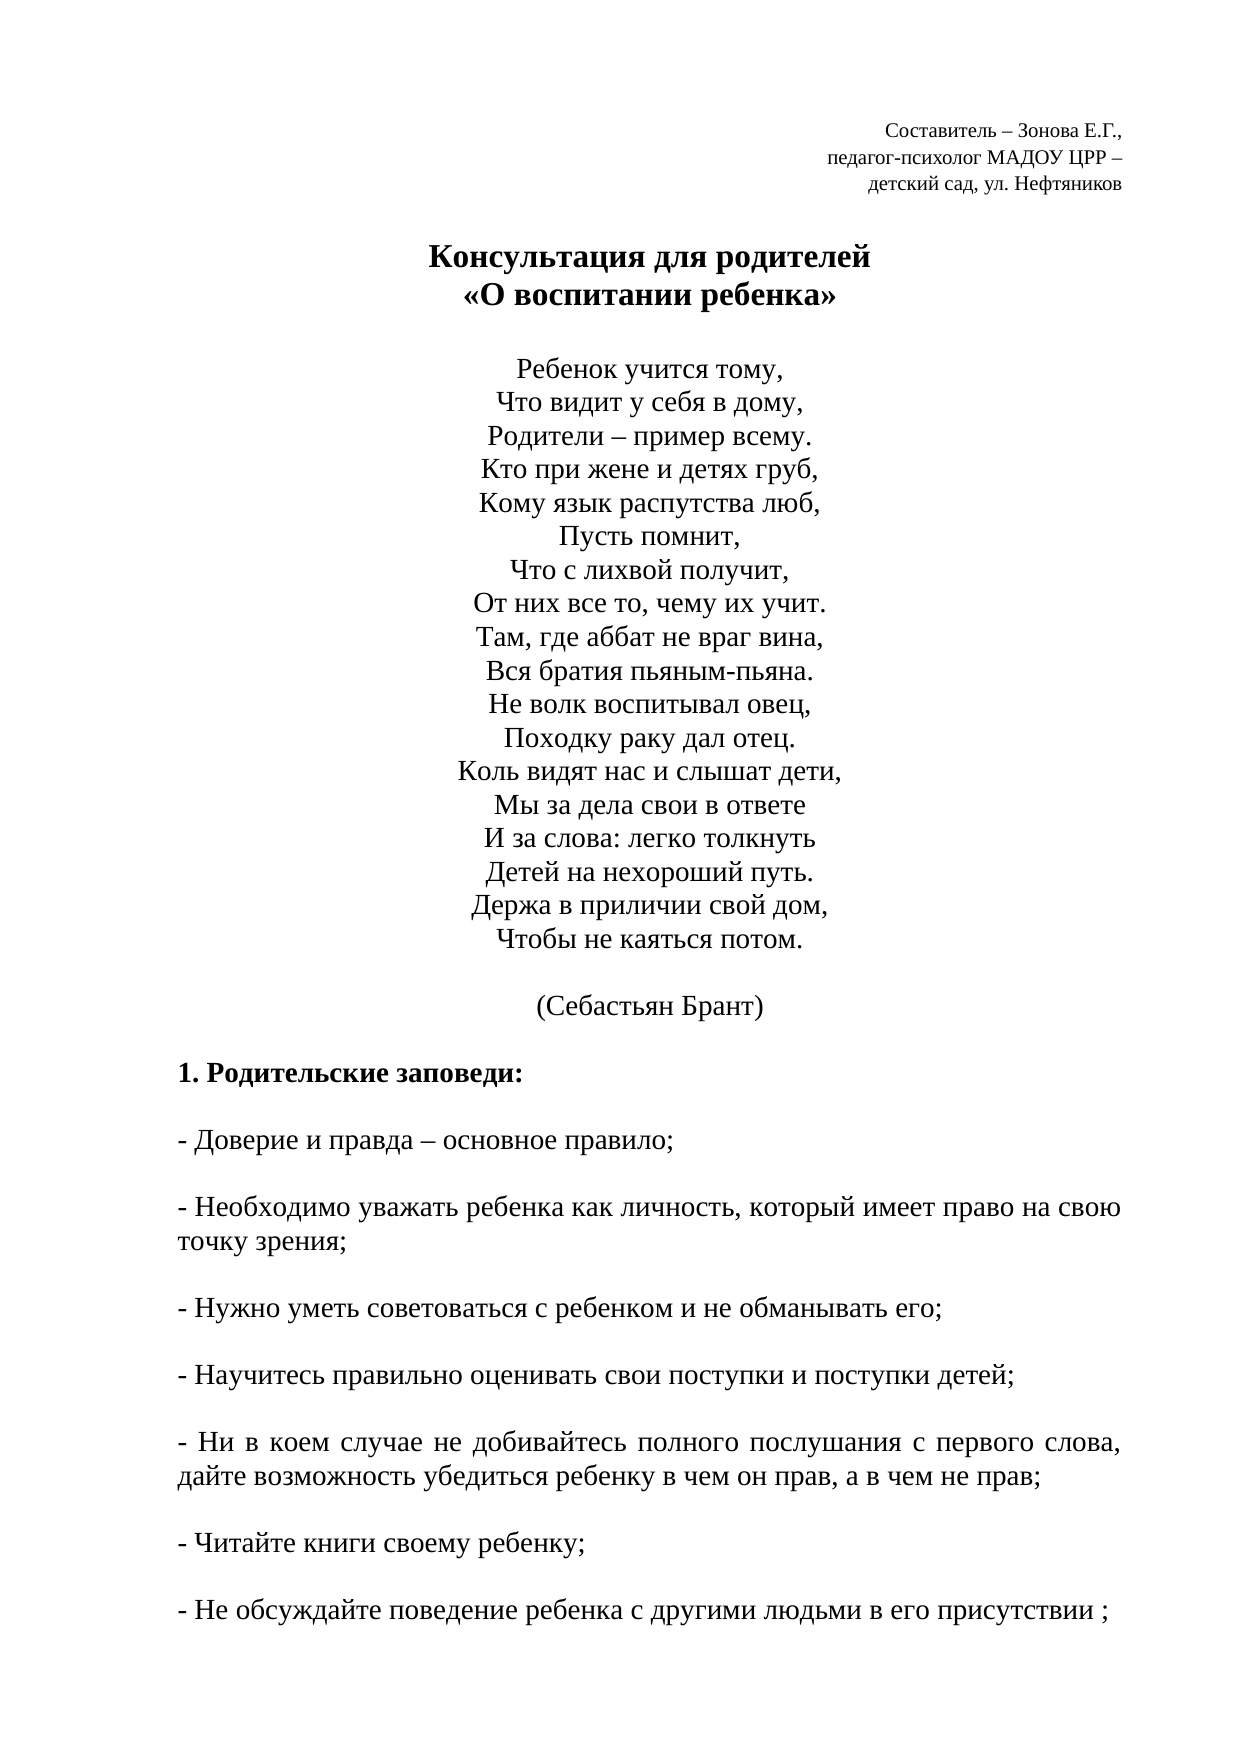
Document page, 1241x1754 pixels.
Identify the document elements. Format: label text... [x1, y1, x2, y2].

text (Себастьян Брант) [177, 988, 1122, 1022]
text Коль видят нас и слышат дети, [177, 753, 1122, 787]
text «О воспитании ребенка» [177, 274, 1122, 312]
text Там, где аббат не враг вина, [177, 619, 1122, 653]
text - Не обсуждайте поведение ребенка с другими людьми в его присутствии ; [177, 1592, 1122, 1625]
text - Ни в коем случае не добивайтесь полного послушания с первого слова, дайте возможность убедиться ребенку в чем он прав, а в чем не прав; [177, 1424, 1122, 1491]
text - Необходимо уважать ребенка как личность, который имеет право на свою точку зрения; [177, 1189, 1122, 1256]
text 1. Родительские заповеди: [177, 1055, 1122, 1089]
text И за слова: легко толкнуть [177, 820, 1122, 854]
text Кому язык распутства люб, [177, 485, 1122, 518]
text - Научитесь правильно оценивать свои поступки и поступки детей; [177, 1357, 1122, 1391]
text - Читайте книги своему ребенку; [177, 1525, 1122, 1558]
text - Доверие и правда – основное правило; [177, 1122, 1122, 1156]
text Чтобы не каяться потом. [177, 921, 1122, 954]
text Пусть помнит, [177, 518, 1122, 552]
text Вся братия пьяным-пьяна. [177, 653, 1122, 686]
text детский сад, ул. Нефтяников [177, 171, 1122, 195]
text Походку раку дал отец. [177, 720, 1122, 753]
text Родители – пример всему. [177, 418, 1122, 451]
text Составитель – Зонова Е.Г., [177, 118, 1122, 142]
text Детей на нехороший путь. [177, 854, 1122, 887]
text Мы за дела свои в ответе [177, 787, 1122, 820]
text Что с лихвой получит, [177, 552, 1122, 586]
text Что видит у себя в дому, [177, 384, 1122, 418]
text Консультация для родителей [177, 236, 1122, 274]
text педагог-психолог МАДОУ ЦРР – [177, 144, 1122, 169]
text - Нужно уметь советоваться с ребенком и не обманывать его; [177, 1290, 1122, 1323]
text Кто при жене и детях груб, [177, 451, 1122, 485]
text От них все то, чему их учит. [177, 586, 1122, 619]
text Ребенок учится тому, [177, 351, 1122, 384]
text Не волк воспитывал овец, [177, 686, 1122, 720]
text Держа в приличии свой дом, [177, 887, 1122, 921]
